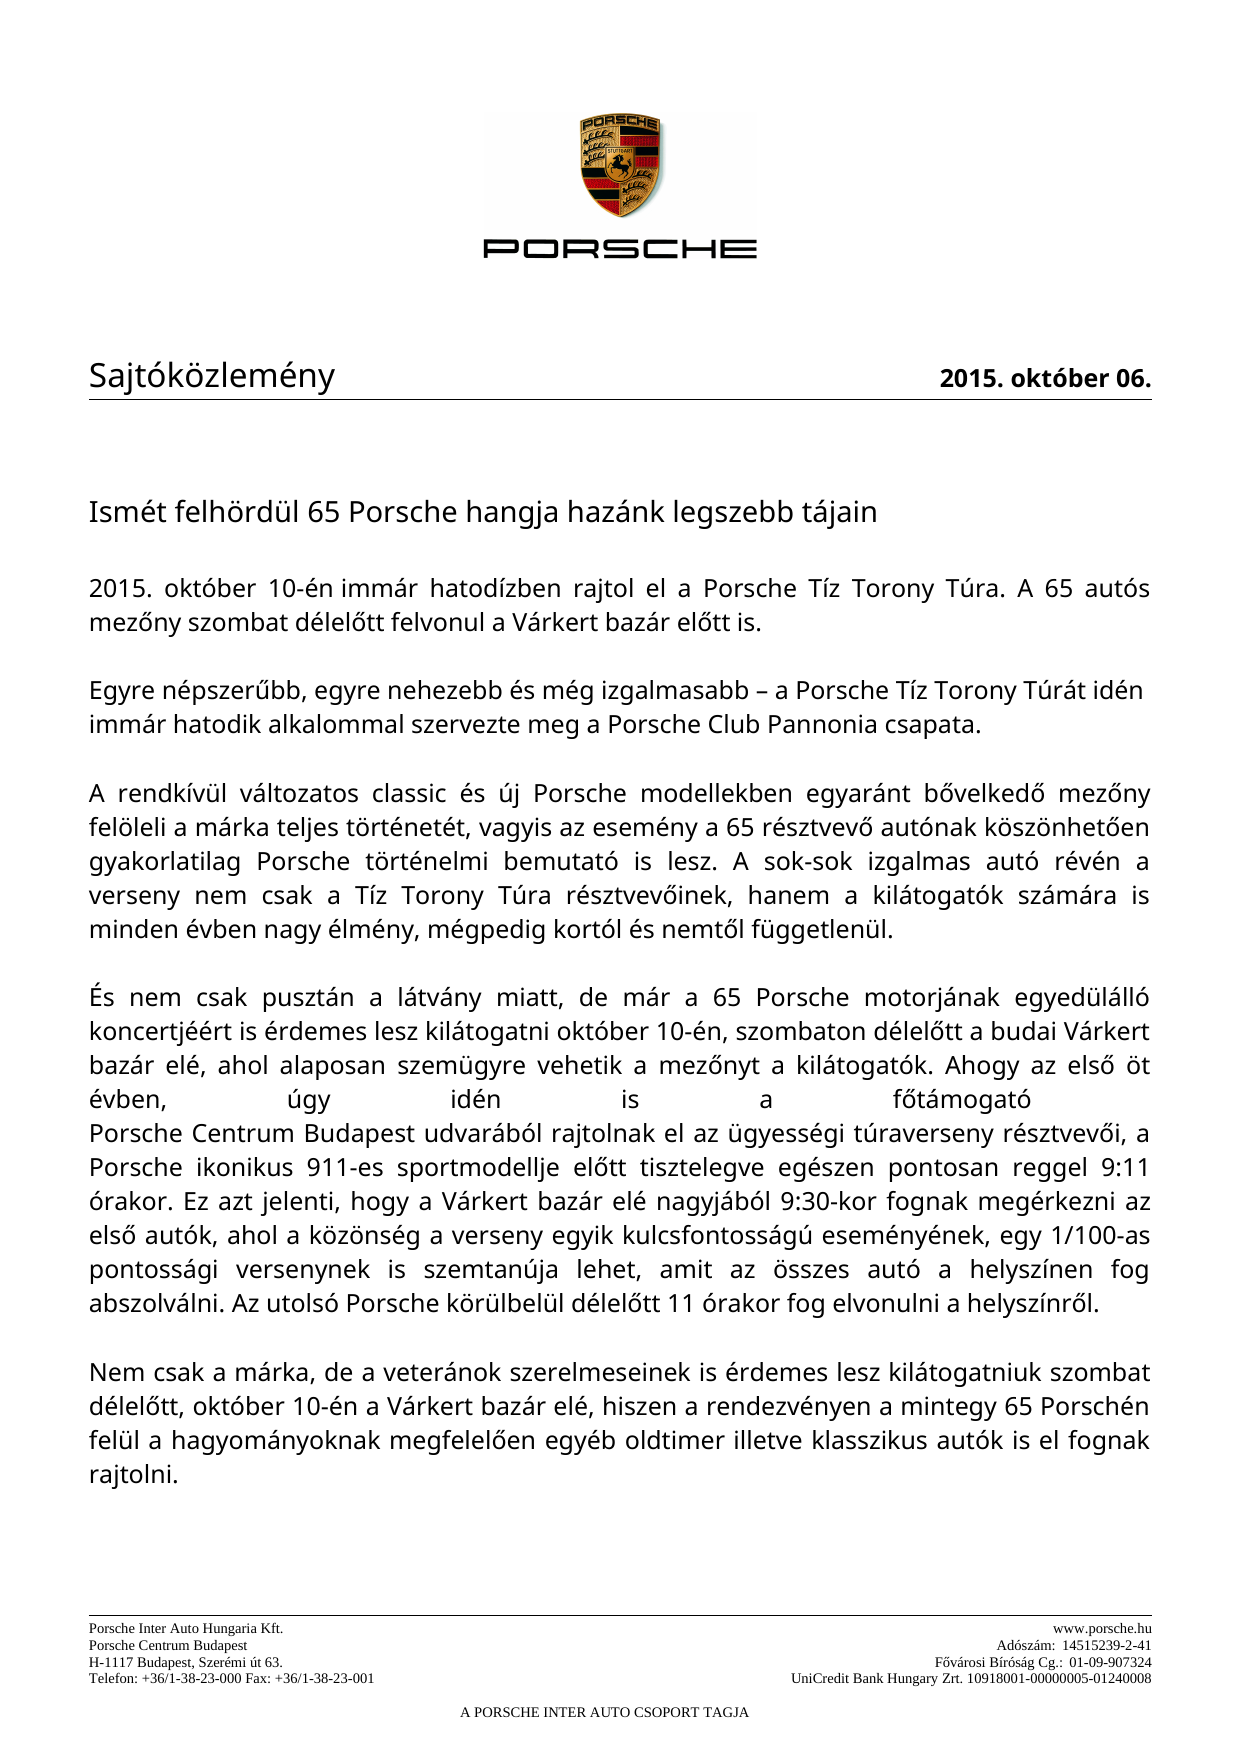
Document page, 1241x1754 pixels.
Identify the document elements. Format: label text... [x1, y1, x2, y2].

text A rendkívül változatos classic és új Porsche modellekben egyaránt bővelkedő mezőny felöleli a márka teljes történetét, vagyis az esemény a 65 résztvevő autónak köszönhetően gyakorlatilag Porsche történelmi bemutató is lesz. A sok-sok izgalmas autó révén a verseny nem csak a Tíz Torony Túra résztvevőinek, hanem a kilátogatók számára is minden évben nagy élmény, mégpedig kortól és nemtől függetlenül. [89, 775, 1152, 946]
text Ismét felhördül 65 Porsche hangja hazánk legszebb tájain [89, 491, 1152, 531]
text Nem csak a márka, de a veteránok szerelmeseinek is érdemes lesz kilátogatniuk szombat délelőtt, október 10-én a Várkert bazár elé, hiszen a rendezvényen a mintegy 65 Porschén felül a hagyományoknak megfelelően egyéb oldtimer illetve klasszikus autók is el fognak rajtolni. [89, 1354, 1152, 1491]
text 2015. október 10-én immár hatodízben rajtol el a Porsche Tíz Torony Túra. A 65 autós mezőny szombat délelőtt felvonul a Várkert bazár előtt is. [89, 571, 1152, 639]
text Egyre népszerűbb, egyre nehezebb és még izgalmasabb – a Porsche Tíz Torony Túrát idén immár hatodik alkalommal szervezte meg a Porsche Club Pannonia csapata. [89, 673, 1152, 741]
picture [483, 112, 757, 259]
text És nem csak pusztán a látvány miatt, de már a 65 Porsche motorjának egyedülálló koncertjéért is érdemes lesz kilátogatni október 10-én, szombaton délelőtt a budai Várkert bazár elé, ahol alaposan szemügyre vehetik a mezőnyt a kilátogatók. Ahogy az első öt évben, úgy idén is a főtámogató Porsche Centrum Budapest udvarából rajtolnak el az ügyességi túraverseny résztvevői, a Porsche ikonikus 911-es sportmodellje előtt tisztelegve egészen pontosan reggel 9:11 órakor. Ez azt jelenti, hogy a Várkert bazár elé nagyjából 9:30-kor fognak megérkezni az első autók, ahol a közönség a verseny egyik kulcsfontosságú eseményének, egy 1/100-as pontossági versenynek is szemtanúja lehet, amit az összes autó a helyszínen fog abszolválni. Az utolsó Porsche körülbelül délelőtt 11 órakor fog elvonulni a helyszínről. [89, 979, 1152, 1320]
